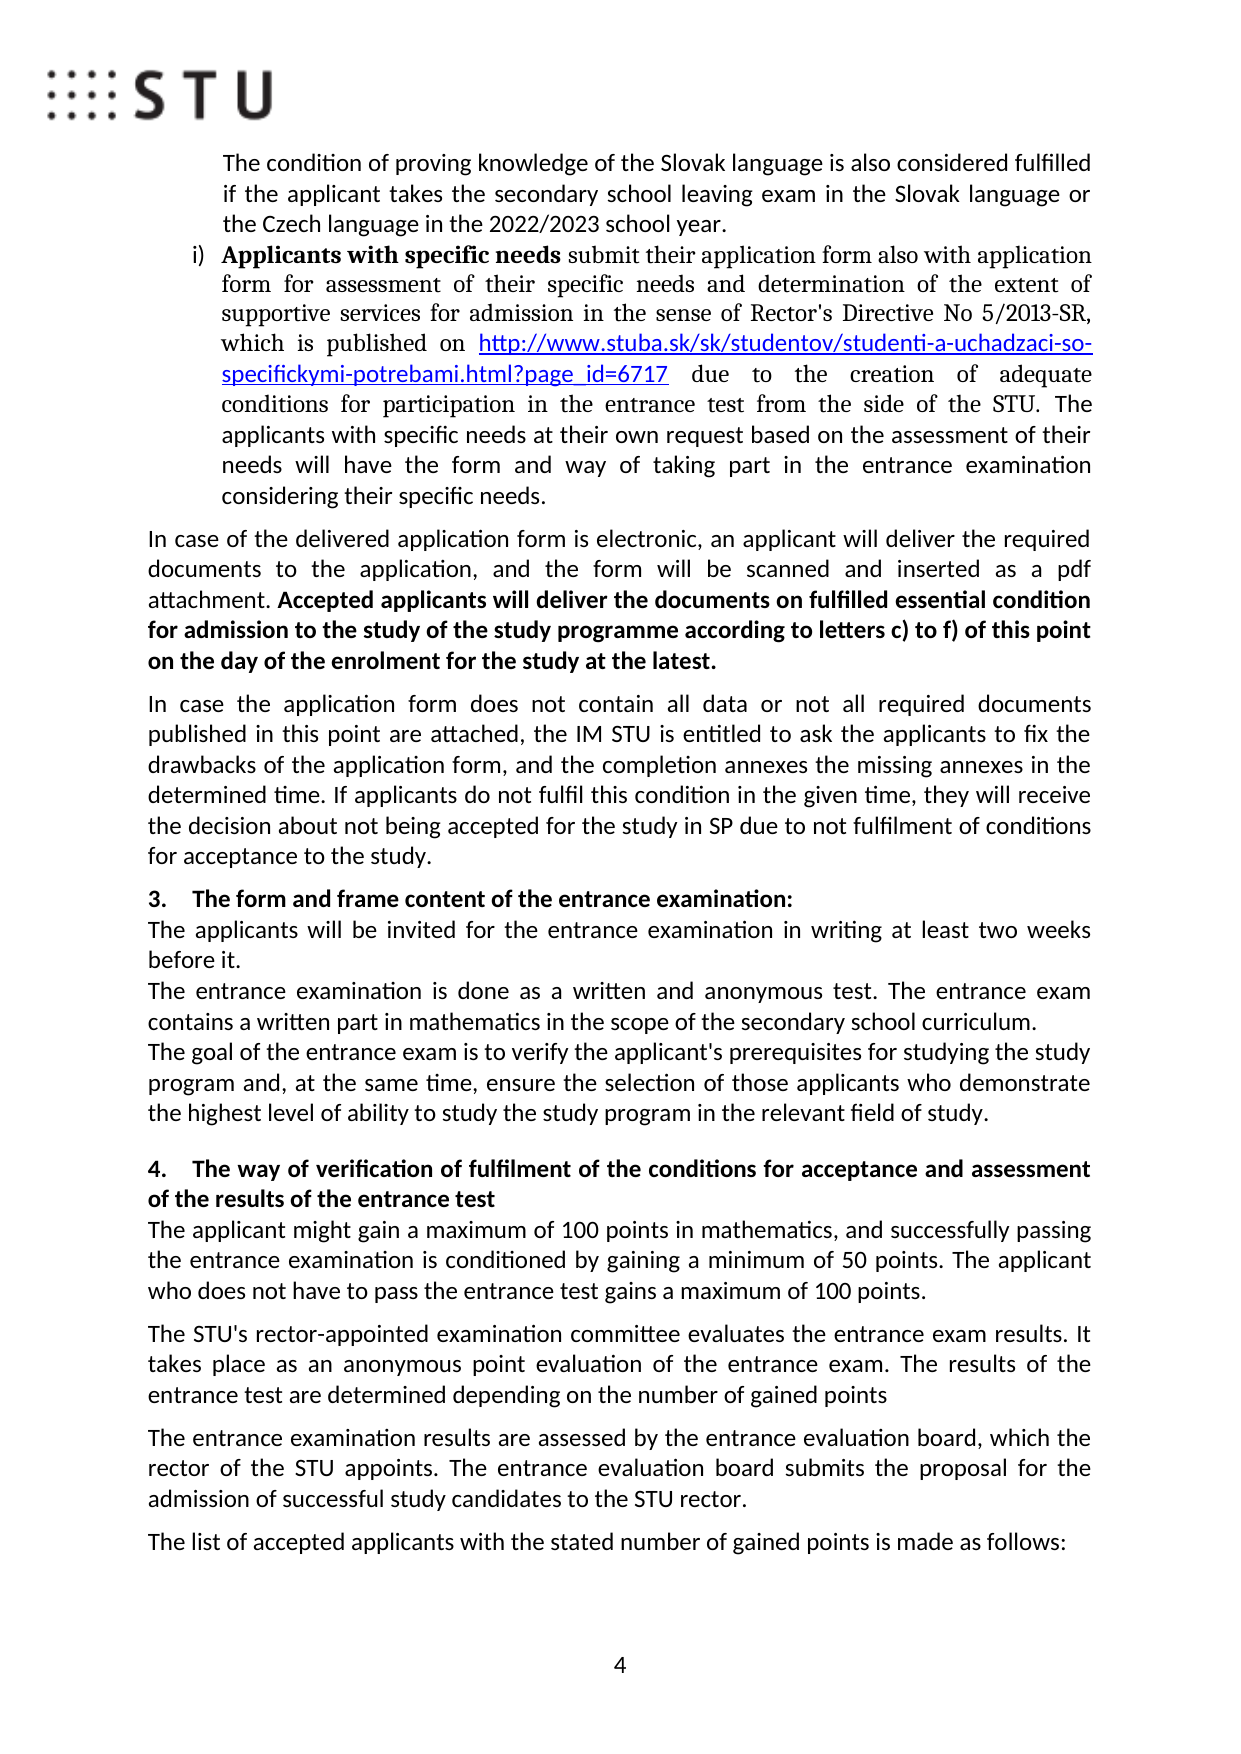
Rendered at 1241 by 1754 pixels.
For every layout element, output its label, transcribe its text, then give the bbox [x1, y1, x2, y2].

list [192, 148, 1093, 239]
list The way of verification of fulfilment of the conditions for acceptance and assessment of the results of the entrance test [148, 1153, 1093, 1214]
text The list of accepted applicants with the stated number of gained points is made as follows: [148, 1526, 1093, 1556]
text The entrance examination results are assessed by the entrance evaluation board, which the rector of the STU appoints. The entrance evaluation board submits the proposal for the admission of successful study candidates to the STU rector. [148, 1422, 1093, 1513]
list Applicants with specific needs submit their application form also with application form for assessment of their specific needs and determination of the extent of supportive services for admission in the sense of Rector's Directive No 5/2013-SR, which is published on http://www.stuba.sk/sk/studentov/studenti-a-uchadzaci-so-specifickymi-potrebami.html?page_id=6717 due to the creation of adequate conditions for participation in the entrance test from the side of the STU. The applicants with specific needs at their own request based on the assessment of their needs will have the form and way of taking part in the entrance examination considering their specific needs. [192, 239, 1093, 510]
text The entrance examination is done as a written and anonymous test. The entrance exam contains a written part in mathematics in the scope of the secondary school curriculum. [148, 975, 1093, 1036]
text The STU's rector-appointed examination committee evaluates the entrance exam results. It takes place as an anonymous point evaluation of the entrance exam. The results of the entrance test are determined depending on the number of gained points [148, 1318, 1093, 1409]
text The goal of the entrance exam is to verify the applicant's prerequisites for studying the study program and, at the same time, ensure the selection of those applicants who demonstrate the highest level of ability to study the study program in the relevant field of study. [148, 1036, 1093, 1128]
list The form and frame content of the entrance examination: [148, 883, 1093, 914]
text In case of the delivered application form is electronic, an applicant will deliver the required documents to the application, and the form will be scanned and inserted as a pdf attachment. Accepted applicants will deliver the documents on fulfilled essential condition for admission to the study of the study programme according to letters c) to f) of this point on the day of the enrolment for the study at the latest. [148, 523, 1093, 675]
text The applicants will be invited for the entrance examination in writing at least two weeks before it. [148, 914, 1093, 975]
text The applicant might gain a maximum of 100 points in mathematics, and successfully passing the entrance examination is conditioned by gaining a minimum of 50 points. The applicant who does not have to pass the entrance test gains a maximum of 100 points. [148, 1214, 1093, 1305]
text In case the application form does not contain all data or not all required documents published in this point are attached, the IM STU is entitled to ask the applicants to fix the drawbacks of the application form, and the completion annexes the missing annexes in the determined time. If applicants do not fulfil this condition in the given time, they will receive the decision about not being accepted for the study in SP due to not fulfilment of conditions for acceptance to the study. [148, 688, 1093, 871]
